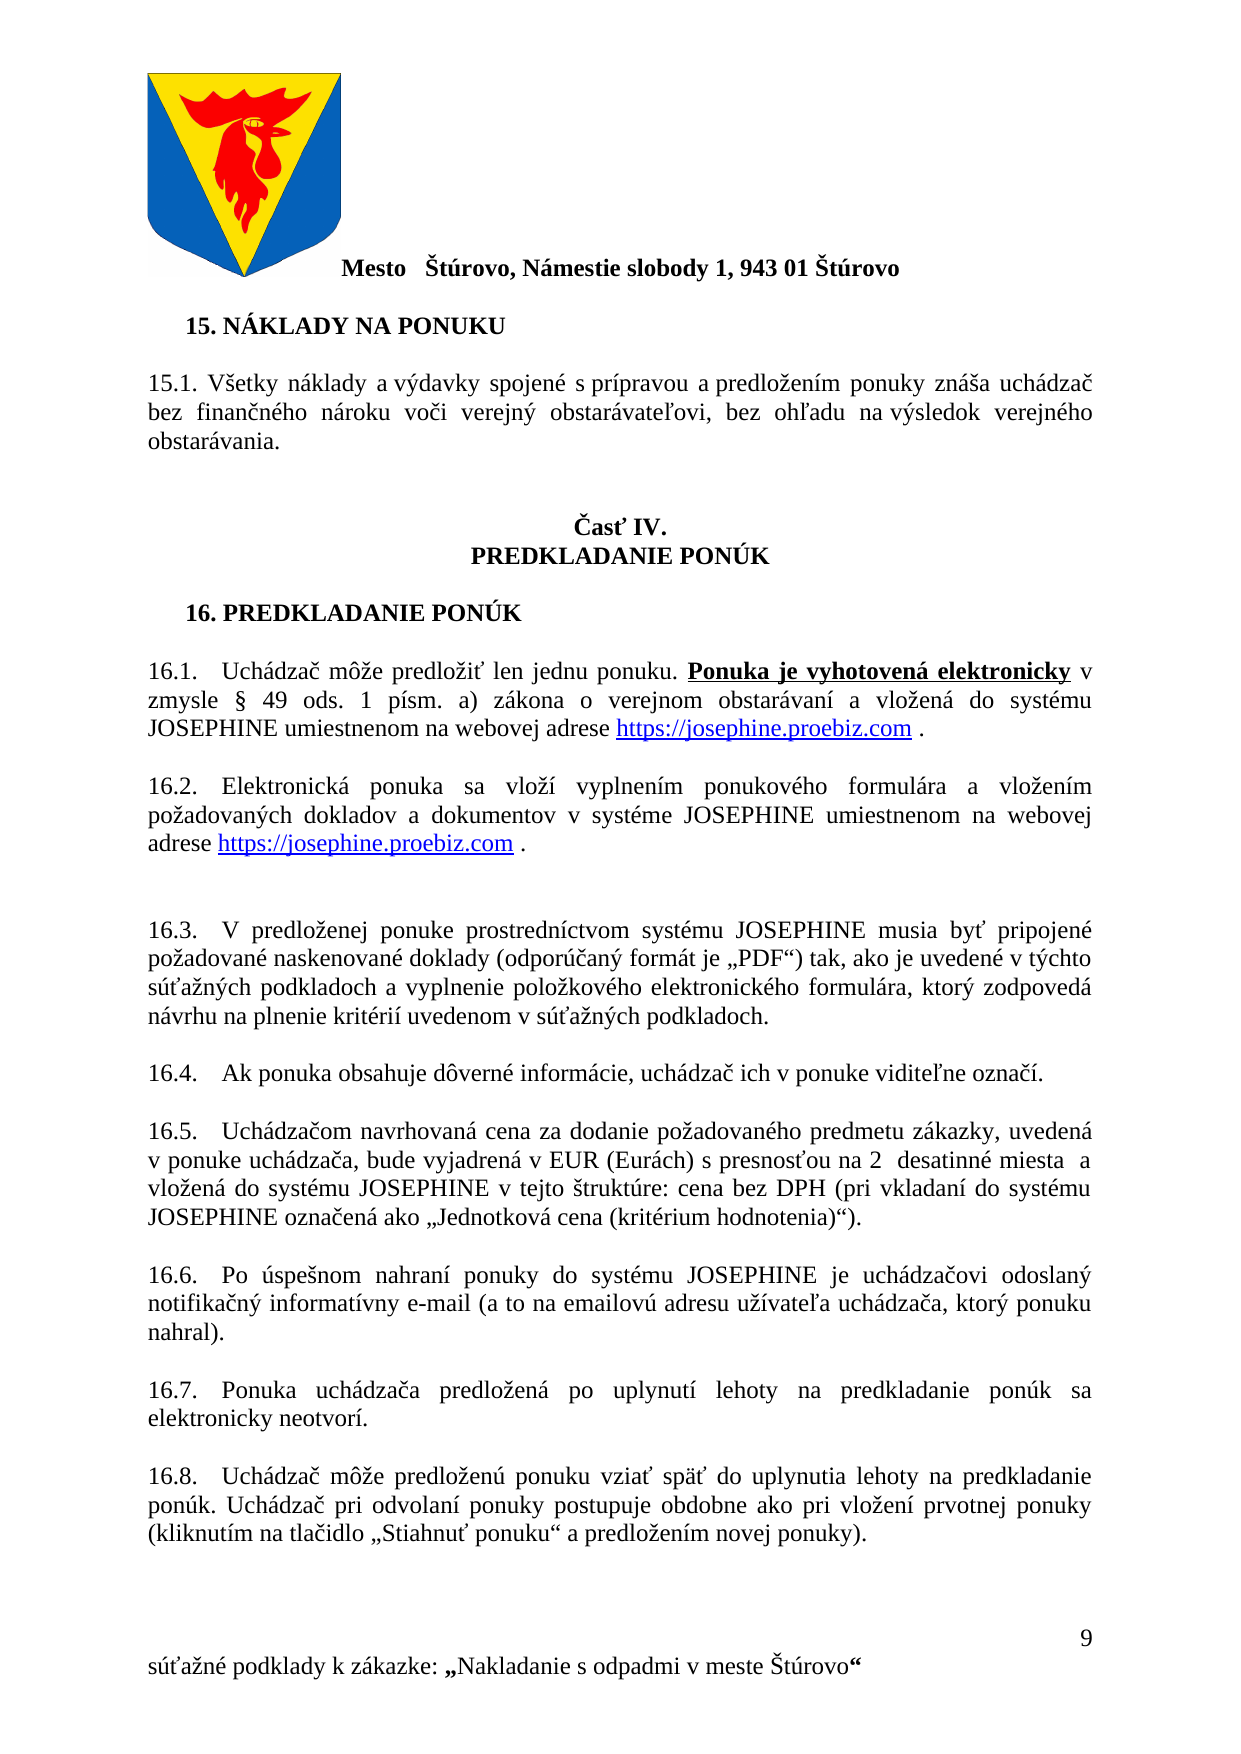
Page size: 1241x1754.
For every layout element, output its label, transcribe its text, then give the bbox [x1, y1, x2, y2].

list Uchádzač môže predloženú ponuku vziať späť do uplynutia lehoty na predkladanie ponúk. Uchádzač pri odvolaní ponuky postupuje obdobne ako pri vložení prvotnej ponuky (kliknutím na tlačidlo „Stiahnuť ponuku“ a predložením novej ponuky). [148, 1461, 1093, 1547]
list Ak ponuka obsahuje dôverné informácie, uchádzač ich v ponuke viditeľne označí. [148, 1058, 1093, 1087]
picture [147, 73, 341, 277]
list Ponuka uchádzača predložená po uplynutí lehoty na predkladanie ponúk sa elektronicky neotvorí. [148, 1375, 1093, 1432]
list PREDKLADANIE PONÚK [185, 598, 1093, 627]
list Uchádzačom navrhovaná cena za dodanie požadovaného predmetu zákazky, uvedená v ponuke uchádzača, bude vyjadrená v EUR (Eurách) s presnosťou na 2 desatinné miesta a vložená do systému JOSEPHINE v tejto štruktúre: cena bez DPH (pri vkladaní do systému JOSEPHINE označená ako „Jednotková cena (kritérium hodnotenia)“). [148, 1116, 1093, 1231]
list Uchádzač môže predložiť len jednu ponuku. Ponuka je vyhotovená elektronicky v zmysle § 49 ods. 1 písm. a) zákona o verejnom obstarávaní a vložená do systému JOSEPHINE umiestnenom na webovej adrese https://josephine.proebiz.com . [148, 656, 1093, 742]
list NÁKLADY NA PONUKU [185, 311, 1093, 340]
list Po úspešnom nahraní ponuky do systému JOSEPHINE je uchádzačovi odoslaný notifikačný informatívny e-mail (a to na emailovú adresu užívateľa uchádzača, ktorý ponuku nahral). [148, 1260, 1093, 1346]
list V predloženej ponuke prostredníctvom systému JOSEPHINE musia byť pripojené požadované naskenované doklady (odporúčaný formát je „PDF“) tak, ako je uvedené v týchto súťažných podkladoch a vyplnenie položkového elektronického formulára, ktorý zodpovedá návrhu na plnenie kritérií uvedenom v súťažných podkladoch. [148, 915, 1093, 1030]
text Časť IV. [148, 512, 1093, 541]
text PREDKLADANIE PONÚK [148, 541, 1093, 570]
list Elektronická ponuka sa vloží vyplnením ponukového formulára a vložením požadovaných dokladov a dokumentov v systéme JOSEPHINE umiestnenom na webovej adrese https://josephine.proebiz.com . [148, 771, 1093, 857]
text 15.1. Všetky náklady a výdavky spojené s prípravou a predložením ponuky znáša uchádzač bez finančného nároku voči verejný obstarávateľovi, bez ohľadu na výsledok verejného obstarávania. [148, 368, 1093, 455]
